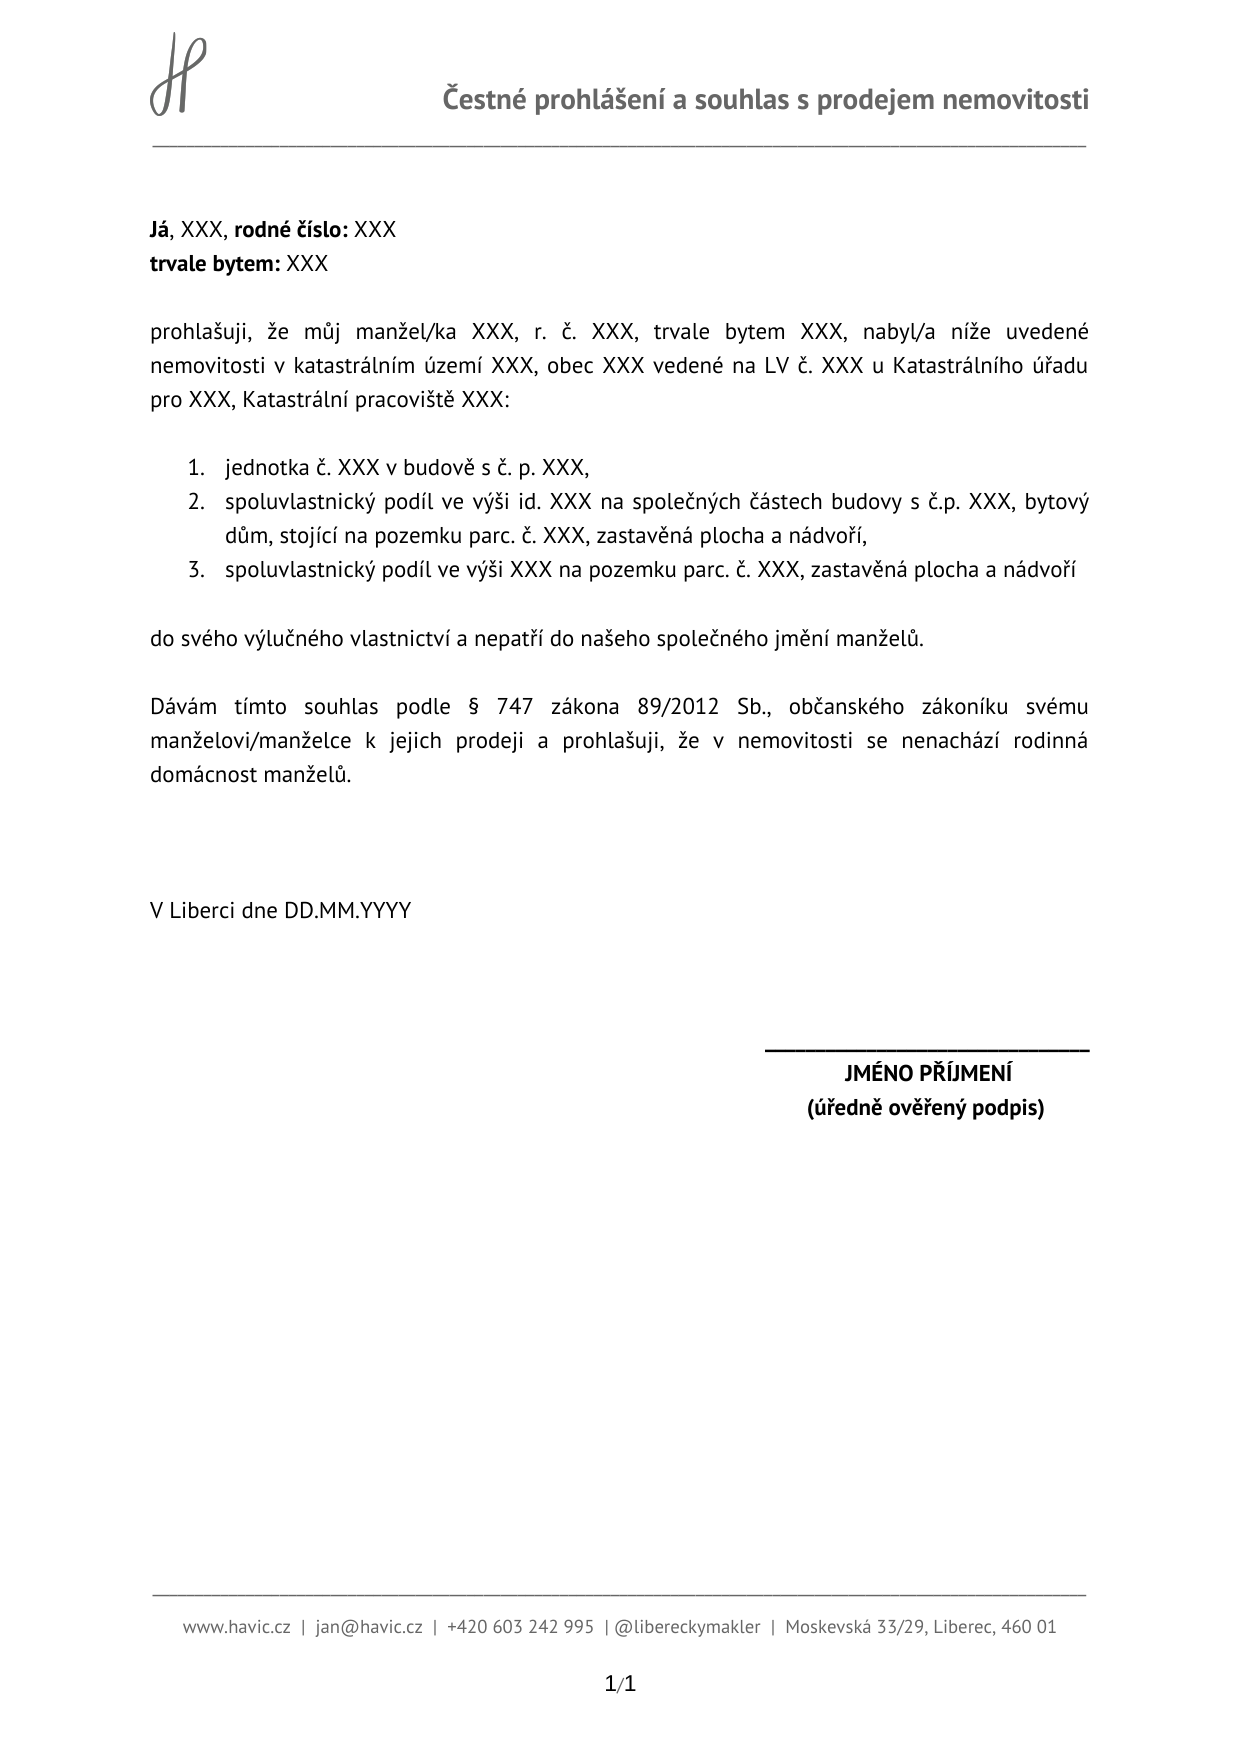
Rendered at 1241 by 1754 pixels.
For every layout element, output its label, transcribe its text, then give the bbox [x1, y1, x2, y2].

text trvale bytem: XXX [150, 248, 1090, 278]
text (úředně ověřený podpis) [675, 1092, 1090, 1122]
text Já, XXX, rodné číslo: XXX [150, 214, 1090, 244]
picture [150, 32, 207, 116]
list spoluvlastnický podíl ve výši XXX na pozemku parc. č. XXX, zastavěná plocha a nádvoří [187, 554, 1090, 584]
text ________________________________ [150, 1024, 1090, 1053]
text V Liberci dne DD.MM.YYYY [150, 895, 1090, 925]
list spoluvlastnický podíl ve výši id. XXX na společných částech budovy s č.p. XXX, bytový dům, stojící na pozemku parc. č. XXX, zastavěná plocha a nádvoří, [187, 486, 1090, 550]
list jednotka č. XXX v budově s č. p. XXX, [187, 452, 1090, 482]
text prohlašuji, že můj manžel/ka XXX, r. č. XXX, trvale bytem XXX, nabyl/a níže uvedené nemovitosti v katastrálním území XXX, obec XXX vedené na LV č. XXX u Katastrálního úřadu pro XXX, Katastrální pracoviště XXX: [150, 316, 1090, 414]
text Dávám tímto souhlas podle § 747 zákona 89/2012 Sb., občanského zákoníku svému manželovi/manželce k jejich prodeji a prohlašuji, že v nemovitosti se nenachází rodinná domácnost manželů. [150, 691, 1090, 789]
text do svého výlučného vlastnictví a nepatří do našeho společného jmění manželů. [150, 623, 1090, 652]
text JMÉNO PŘÍJMENÍ [675, 1058, 1090, 1087]
